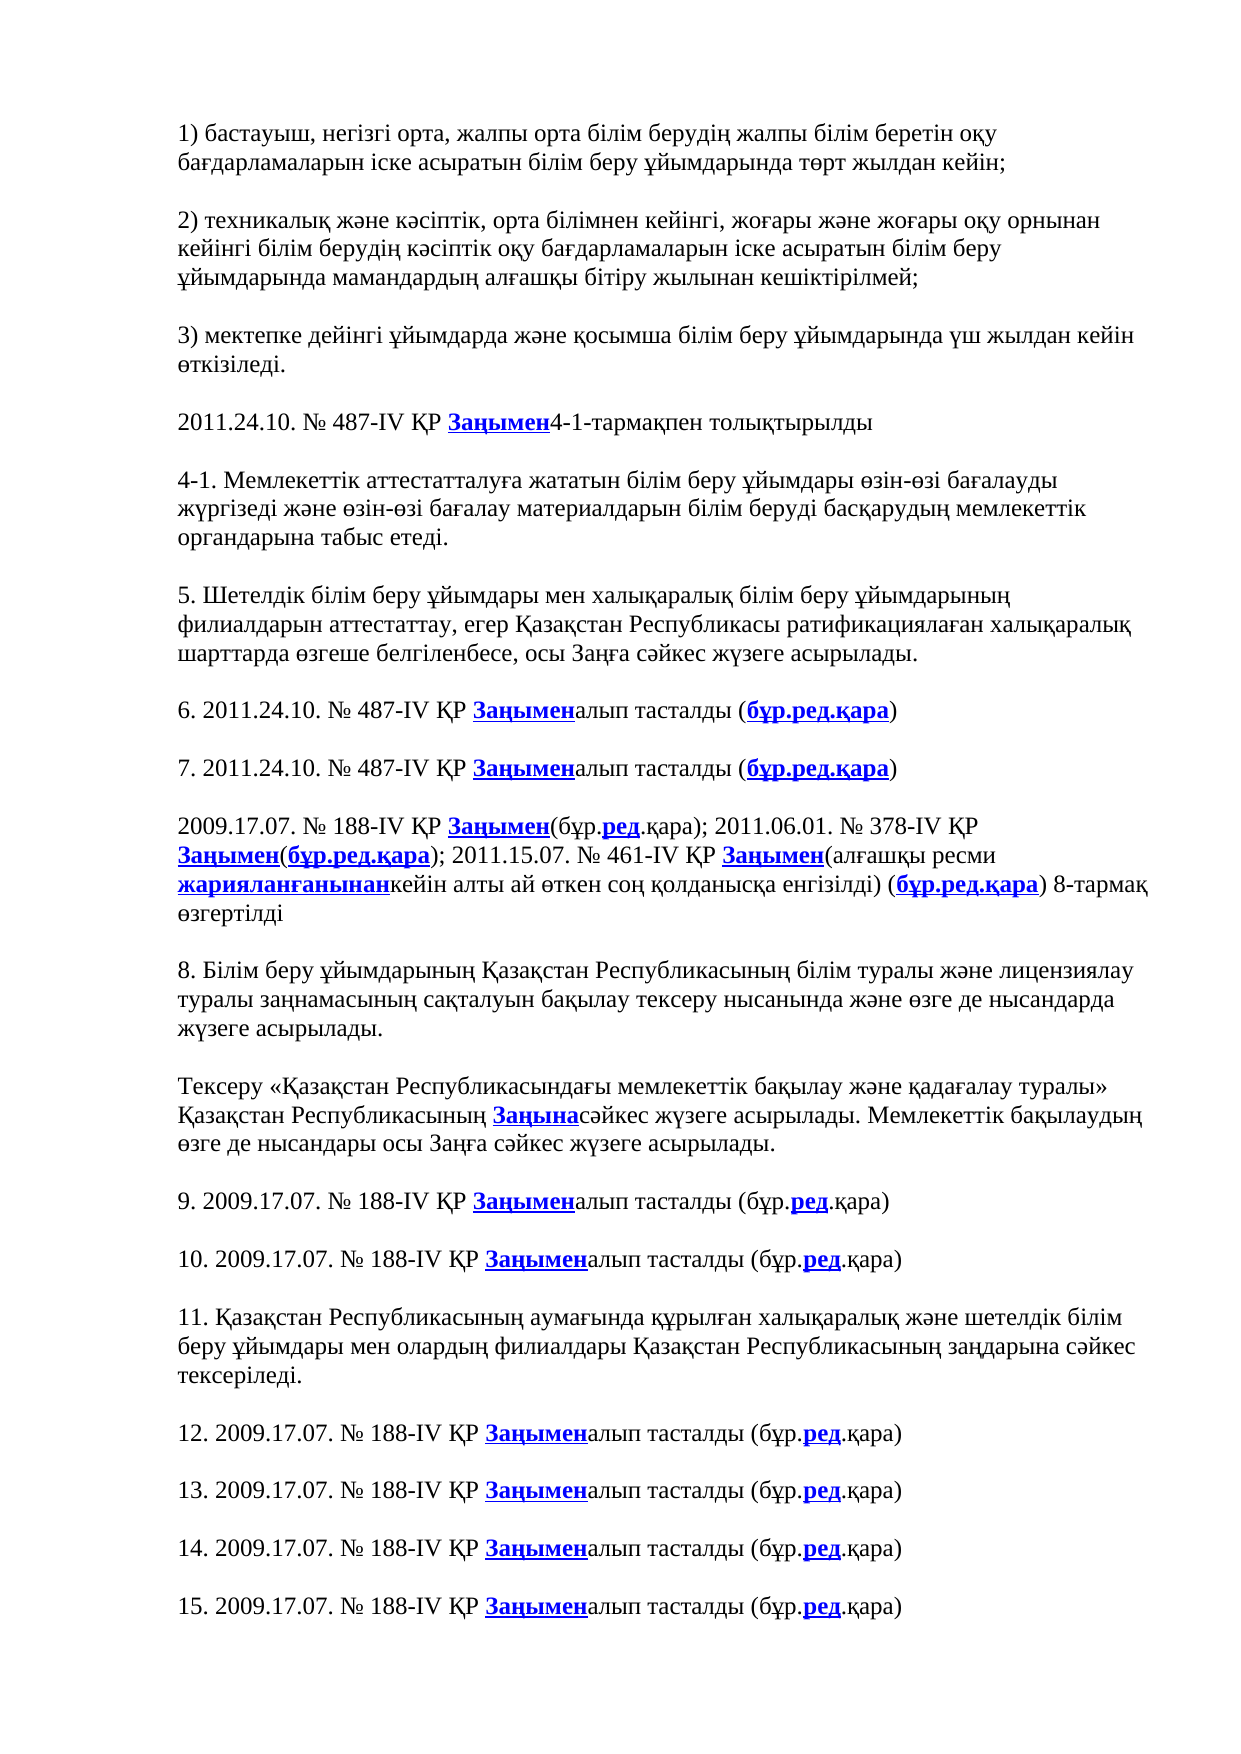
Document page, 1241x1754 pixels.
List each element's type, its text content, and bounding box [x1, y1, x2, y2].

text 2) техникалық және кәсіптік, орта білімнен кейінгі, жоғары және жоғары оқу орнынан кейінгі білім берудің кәсіптік оқу бағдарламаларын іске асыратын білім беру ұйымдарында мамандардың алғашқы бітіру жылынан кешіктірілмей; [177, 205, 1152, 291]
text 4-1. Мемлекеттік аттестатталуға жататын білім беру ұйымдары өзін-өзі бағалауды жүргізеді және өзін-өзі бағалау материалдарын білім беруді басқарудың мемлекеттік органдарына табыс етеді. [177, 465, 1152, 551]
text 14. 2009.17.07. № 188-IV ҚР Заңыменалып тасталды (бұр.ред.қара) [177, 1533, 1152, 1562]
text 10. 2009.17.07. № 188-IV ҚР Заңыменалып тасталды (бұр.ред.қара) [177, 1244, 1152, 1273]
text 15. 2009.17.07. № 188-IV ҚР Заңыменалып тасталды (бұр.ред.қара) [177, 1591, 1152, 1620]
text 13. 2009.17.07. № 188-IV ҚР Заңыменалып тасталды (бұр.ред.қара) [177, 1476, 1152, 1504]
text 8. Білім беру ұйымдарының Қазақстан Республикасының білім туралы және лицензиялау туралы заңнамасының сақталуын бақылау тексеру нысанында және өзге де нысандарда жүзеге асырылады. [177, 956, 1152, 1042]
text Тексеру «Қазақстан Республикасындағы мемлекеттік бақылау және қадағалау туралы» Қазақстан Республикасының Заңынасәйкес жүзеге асырылады. Мемлекеттік бақылаудың өзге де нысандары осы Заңға сәйкес жүзеге асырылады. [177, 1071, 1152, 1157]
text 1) бастауыш, негізгі орта, жалпы орта білім берудің жалпы білім беретін оқу бағдарламаларын іске асыратын білім беру ұйымдарында төрт жылдан кейін; [177, 118, 1152, 176]
text 5. Шетелдік білім беру ұйымдары мен халықаралық білім беру ұйымдарының филиалдарын аттестаттау, егер Қазақстан Республикасы ратификациялаған халықаралық шарттарда өзгеше белгіленбесе, осы Заңға сәйкес жүзеге асырылады. [177, 580, 1152, 666]
text 3) мектепке дейінгі ұйымдарда және қосымша білім беру ұйымдарында үш жылдан кейін өткізіледі. [177, 320, 1152, 378]
text 9. 2009.17.07. № 188-IV ҚР Заңыменалып тасталды (бұр.ред.қара) [177, 1186, 1152, 1215]
text 7. 2011.24.10. № 487-ІV ҚР Заңыменалып тасталды (бұр.ред.қара) [177, 753, 1152, 782]
text 11. Қазақстан Республикасының аумағында құрылған халықаралық және шетелдік білім беру ұйымдары мен олардың филиалдары Қазақстан Республикасының заңдарына сәйкес тексеріледі. [177, 1302, 1152, 1388]
text 2011.24.10. № 487-ІV ҚР Заңымен4-1-тармақпен толықтырылды [177, 407, 1152, 436]
text 12. 2009.17.07. № 188-IV ҚР Заңыменалып тасталды (бұр.ред.қара) [177, 1418, 1152, 1446]
text 2009.17.07. № 188-IV ҚР Заңымен(бұр.ред.қара); 2011.06.01. № 378-IV ҚР Заңымен(бұр.ред.қара); 2011.15.07. № 461-IV ҚР Заңымен(алғашқы ресми жарияланғанынанкейін алты ай өткен соң қолданысқа енгізілді) (бұр.ред.қара) 8-тармақ өзгертілді [177, 811, 1152, 926]
text 6. 2011.24.10. № 487-ІV ҚР Заңыменалып тасталды (бұр.ред.қара) [177, 696, 1152, 724]
